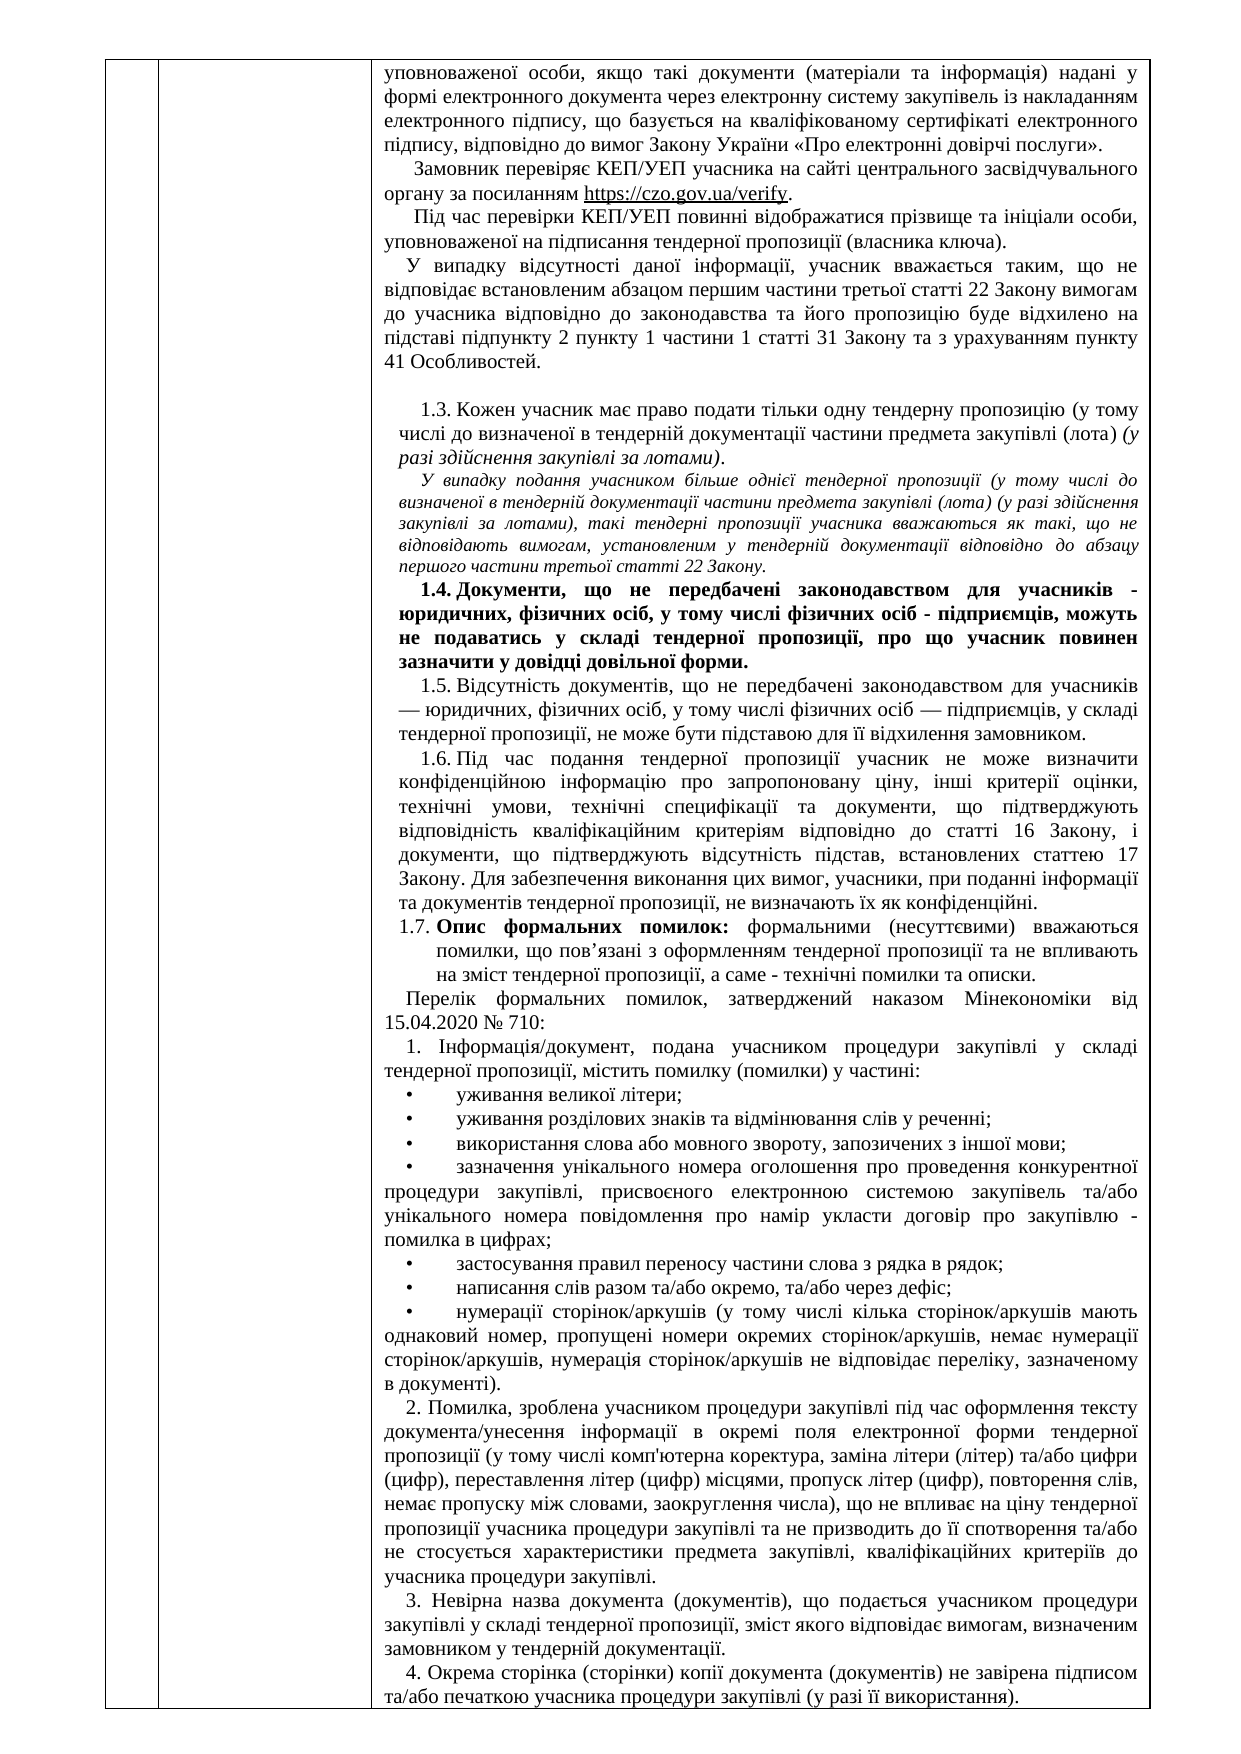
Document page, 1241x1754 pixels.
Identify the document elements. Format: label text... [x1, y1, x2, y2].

table_cell 1 [106, 60, 158, 1708]
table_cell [159, 60, 371, 1708]
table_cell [372, 60, 1149, 1708]
